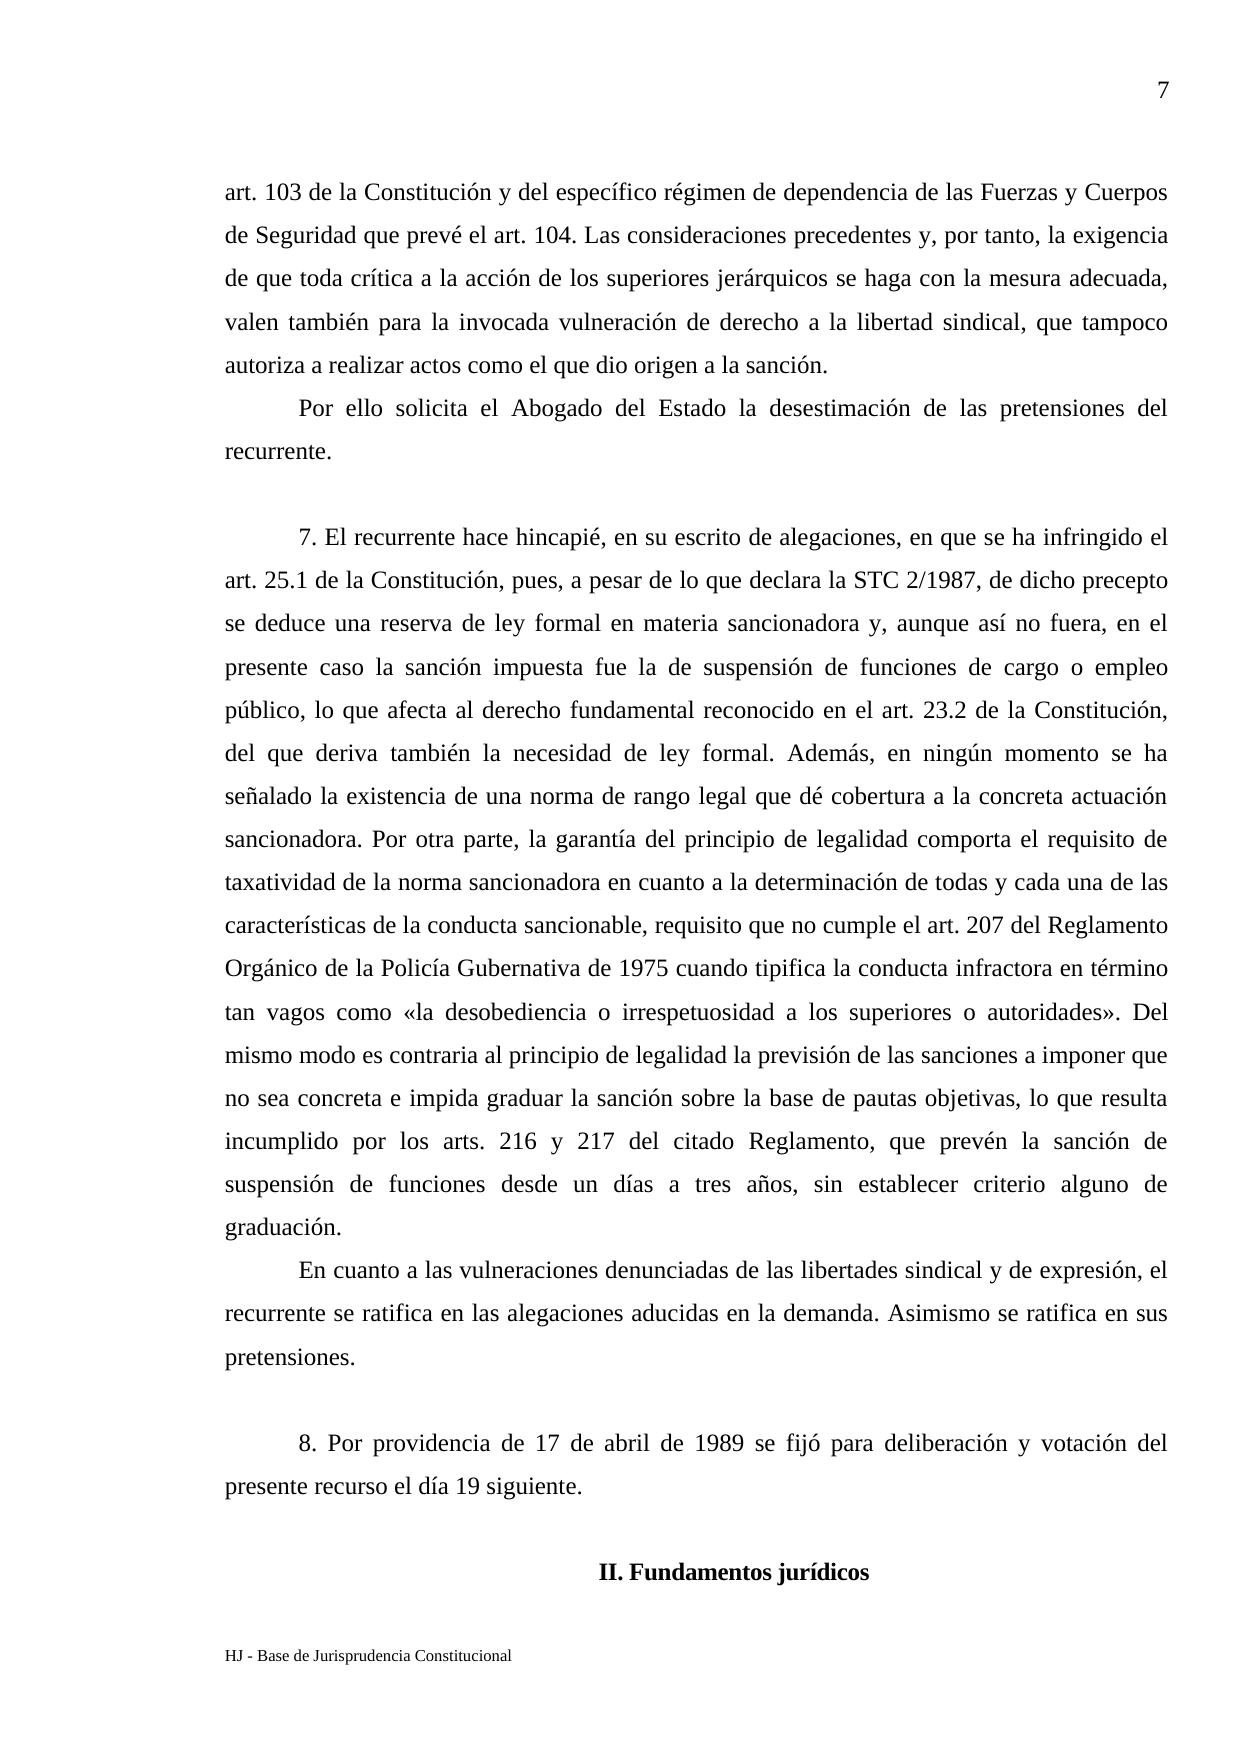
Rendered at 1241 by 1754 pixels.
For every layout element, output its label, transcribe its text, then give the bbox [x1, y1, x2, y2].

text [224, 177, 1169, 378]
text 7. El recurrente hace hincapié, en su escrito de alegaciones, en que se ha infringido el art. 25.1 de la Constitución, pues, a pesar de lo que declara la STC 2/1987, de dicho precepto se deduce una reserva de ley formal en materia sancionadora y, aunque así no fuera, en el presente caso la sanción impuesta fue la de suspensión de funciones de cargo o empleo público, lo que afecta al derecho fundamental reconocido en el art. 23.2 de la Constitución, del que deriva también la necesidad de ley formal. Además, en ningún momento se ha señalado la existencia de una norma de rango legal que dé cobertura a la concreta actuación sancionadora. Por otra parte, la garantía del principio de legalidad comporta el requisito de taxatividad de la norma sancionadora en cuanto a la determinación de todas y cada una de las características de la conducta sancionable, requisito que no cumple el art. 207 del Reglamento Orgánico de la Policía Gubernativa de 1975 cuando tipifica la conducta infractora en término tan vagos como «la desobediencia o irrespetuosidad a los superiores o autoridades». Del mismo modo es contraria al principio de legalidad la previsión de las sanciones a imponer que no sea concreta e impida graduar la sanción sobre la base de pautas objetivas, lo que resulta incumplido por los arts. 216 y 217 del citado Reglamento, que prevén la sanción de suspensión de funciones desde un días a tres años, sin establecer criterio alguno de graduación. [224, 522, 1169, 1241]
text 8. Por providencia de 17 de abril de 1989 se fijó para deliberación y votación del presente recurso el día 19 siguiente. [224, 1428, 1169, 1500]
text En cuanto a las vulneraciones denunciadas de las libertades sindical y de expresión, el recurrente se ratifica en las alegaciones aducidas en la demanda. Asimismo se ratifica en sus pretensiones. [224, 1255, 1169, 1370]
subtitle II. Fundamentos jurídicos [224, 1557, 1169, 1586]
text Por ello solicita el Abogado del Estado la desestimación de las pretensiones del recurrente. [224, 393, 1169, 465]
